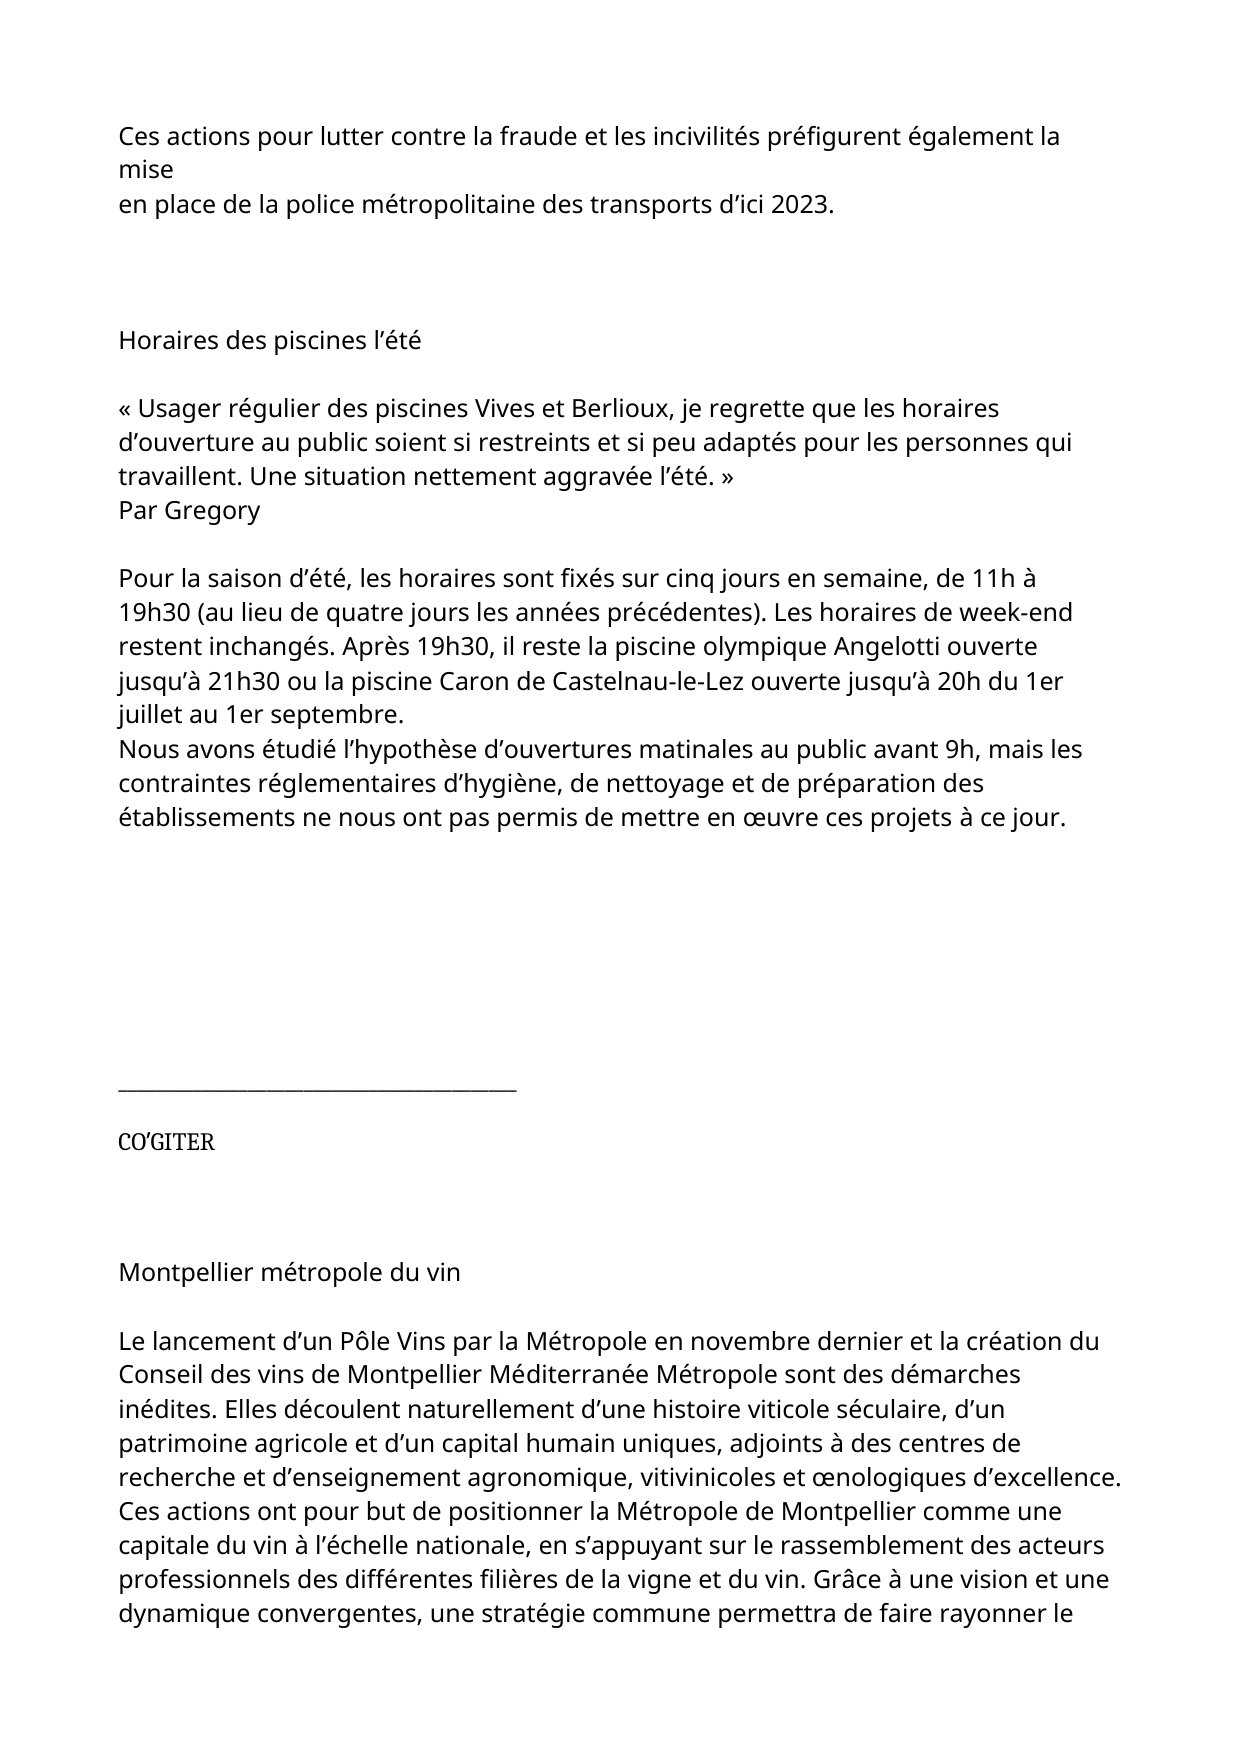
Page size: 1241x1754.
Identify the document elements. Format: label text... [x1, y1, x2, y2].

text en place de la police métropolitaine des transports d’ici 2023. [118, 186, 1122, 220]
text CO’GITER [118, 1124, 1122, 1158]
text ___________________________________________ [118, 1067, 1122, 1095]
text Horaires des piscines l’été [118, 322, 1122, 357]
text Nous avons étudié l’hypothèse d’ouvertures matinales au public avant 9h, mais les contraintes réglementaires d’hygiène, de nettoyage et de préparation des établissements ne nous ont pas permis de mettre en œuvre ces projets à ce jour. [118, 731, 1122, 833]
text Pour la saison d’été, les horaires sont fixés sur cinq jours en semaine, de 11h à 19h30 (au lieu de quatre jours les années précédentes). Les horaires de week-end restent inchangés. Après 19h30, il reste la piscine olympique Angelotti ouverte jusqu’à 21h30 ou la piscine Caron de Castelnau-le-Lez ouverte jusqu’à 20h du 1er juillet au 1er septembre. [118, 561, 1122, 731]
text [118, 1323, 1122, 1630]
text « Usager régulier des piscines Vives et Berlioux, je regrette que les horaires d’ouverture au public soient si restreints et si peu adaptés pour les personnes qui travaillent. Une situation nettement aggravée l’été. » [118, 391, 1122, 493]
text Montpellier métropole du vin [118, 1255, 1122, 1289]
text Par Gregory [118, 493, 1122, 527]
text Ces actions pour lutter contre la fraude et les incivilités préfigurent également la mise [118, 118, 1122, 186]
